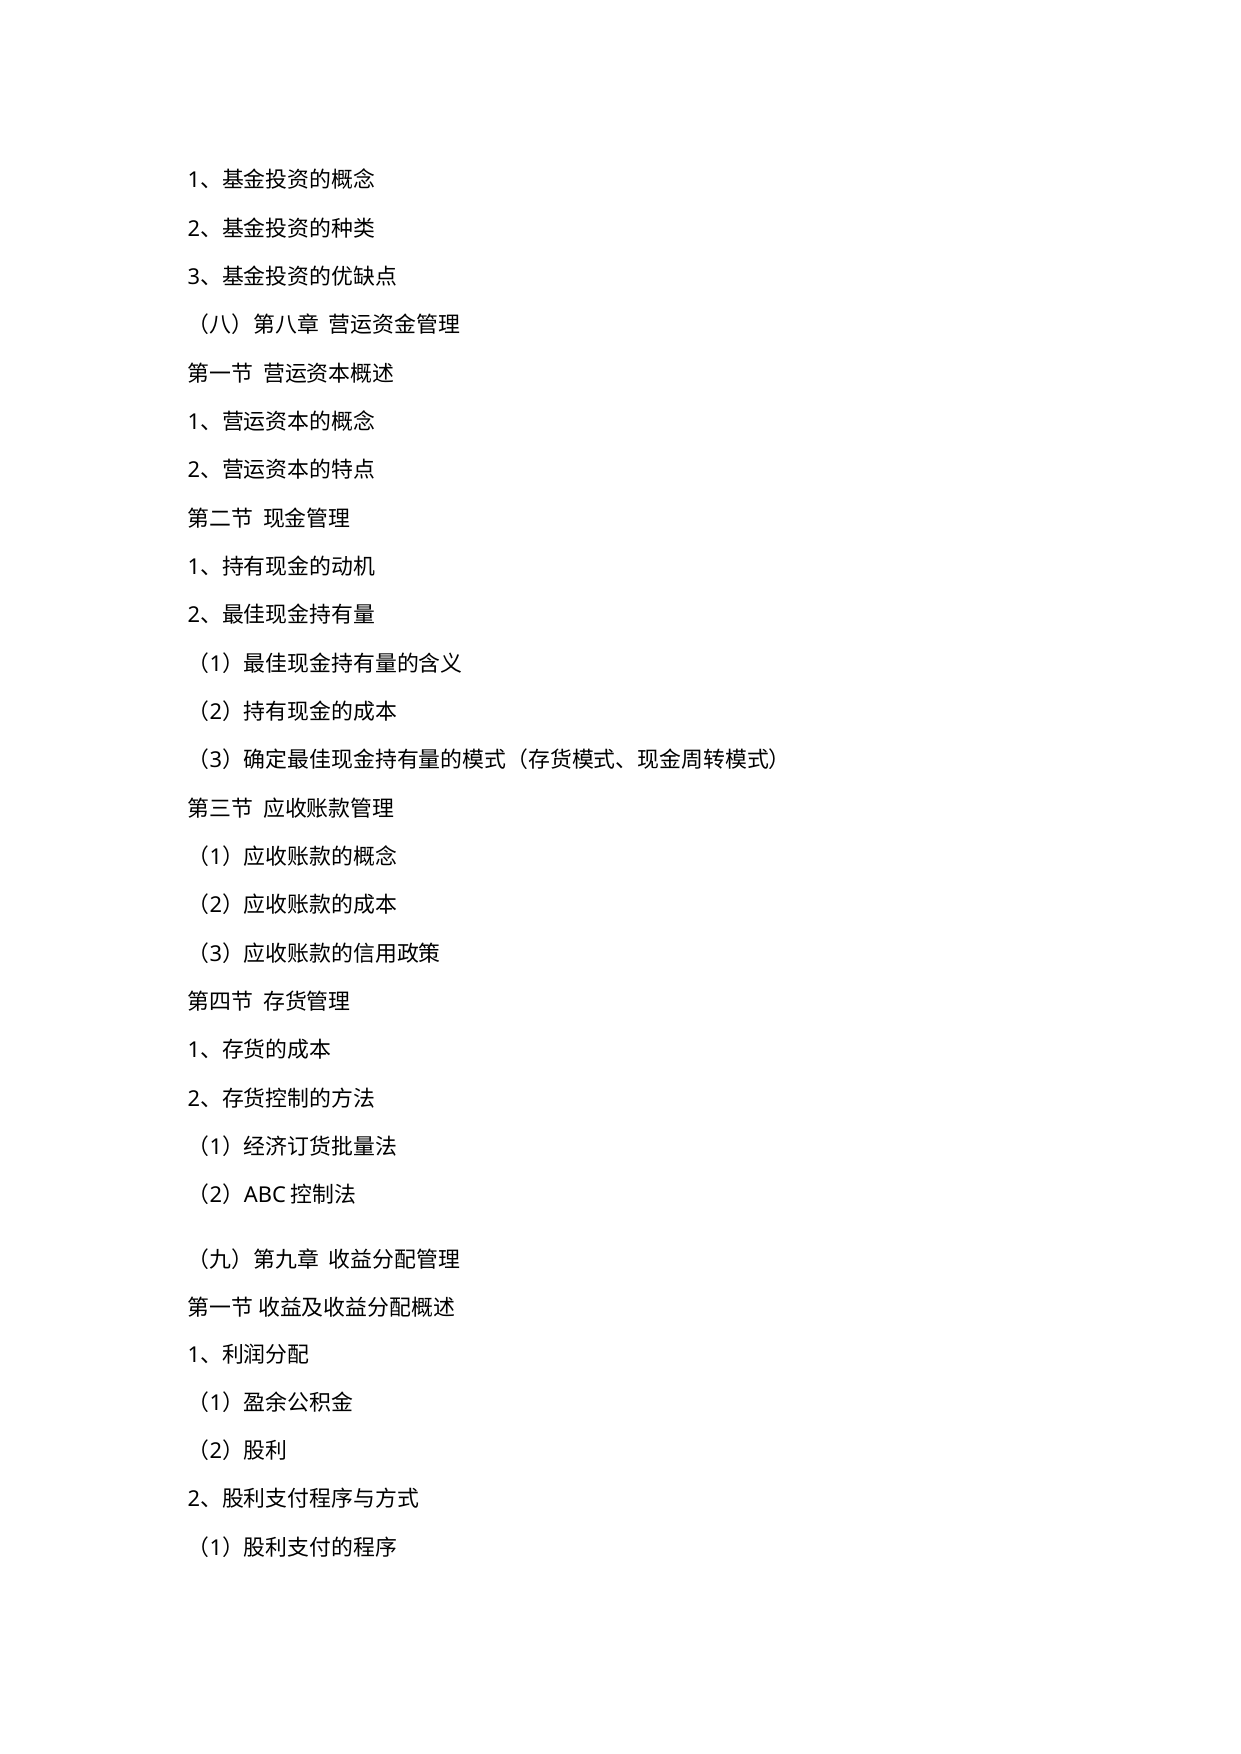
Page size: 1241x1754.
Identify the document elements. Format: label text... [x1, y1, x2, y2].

text 第二节 现金管理 [187, 500, 1053, 533]
text （1）应收账款的概念 [187, 839, 1053, 871]
text 2、股利支付程序与方式 [187, 1481, 1053, 1513]
text （2）ABC控制法 [187, 1177, 1053, 1209]
text 第一节 收益及收益分配概述 [187, 1289, 1053, 1321]
text （3）确定最佳现金持有量的模式（存货模式、现金周转模式） [187, 742, 1053, 774]
text 1、营运资本的概念 [187, 404, 1053, 436]
text 2、营运资本的特点 [187, 452, 1053, 484]
text （2）股利 [187, 1433, 1053, 1465]
text （2）持有现金的成本 [187, 694, 1053, 726]
text （九）第九章 收益分配管理 [187, 1242, 1053, 1273]
text 1、利润分配 [187, 1337, 1053, 1369]
text （2）应收账款的成本 [187, 887, 1053, 919]
text （1）经济订货批量法 [187, 1129, 1053, 1161]
text 2、存货控制的方法 [187, 1080, 1053, 1113]
text （3）应收账款的信用政策 [187, 935, 1053, 968]
text 2、基金投资的种类 [187, 210, 1053, 243]
text 3、基金投资的优缺点 [187, 259, 1053, 291]
text 第四节 存货管理 [187, 984, 1053, 1016]
text （1）股利支付的程序 [187, 1529, 1053, 1561]
text （八）第八章 营运资金管理 [187, 307, 1053, 339]
text 1、基金投资的概念 [187, 162, 1053, 194]
text （1）盈余公积金 [187, 1385, 1053, 1417]
text 第三节 应收账款管理 [187, 790, 1053, 823]
text （1）最佳现金持有量的含义 [187, 645, 1053, 678]
text 1、持有现金的动机 [187, 549, 1053, 581]
text 第一节 营运资本概述 [187, 355, 1053, 388]
text 2、最佳现金持有量 [187, 597, 1053, 629]
text 1、存货的成本 [187, 1032, 1053, 1064]
